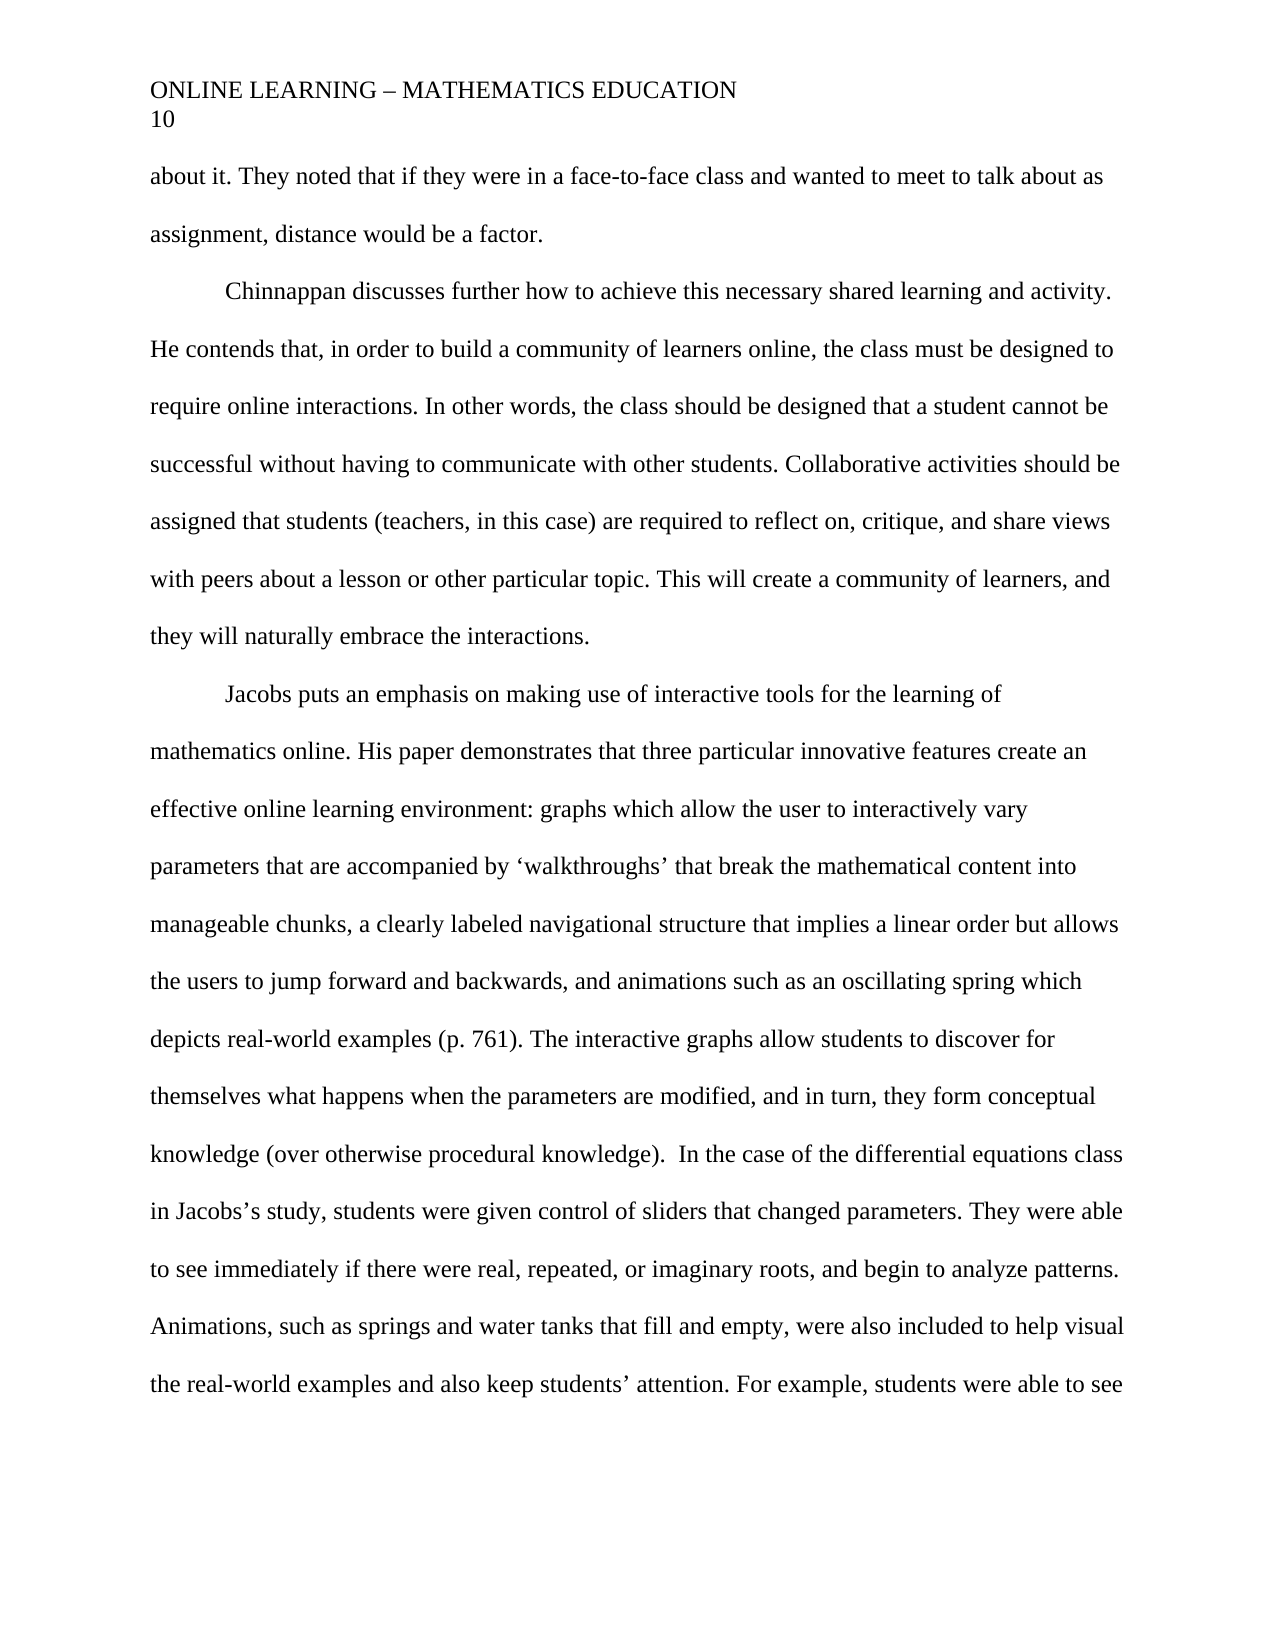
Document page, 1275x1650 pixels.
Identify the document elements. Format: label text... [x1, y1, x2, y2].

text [150, 679, 1125, 1397]
text Chinnappan discusses further how to achieve this necessary shared learning and activity. He contends that, in order to build a community of learners online, the class must be designed to require online interactions. In other words, the class should be designed that a student cannot be successful without having to communicate with other students. Collaborative activities should be assigned that students (teachers, in this case) are required to reflect on, critique, and share views with peers about a lesson or other particular topic. This will create a community of learners, and they will naturally embrace the interactions. [150, 276, 1125, 650]
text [150, 161, 1125, 247]
